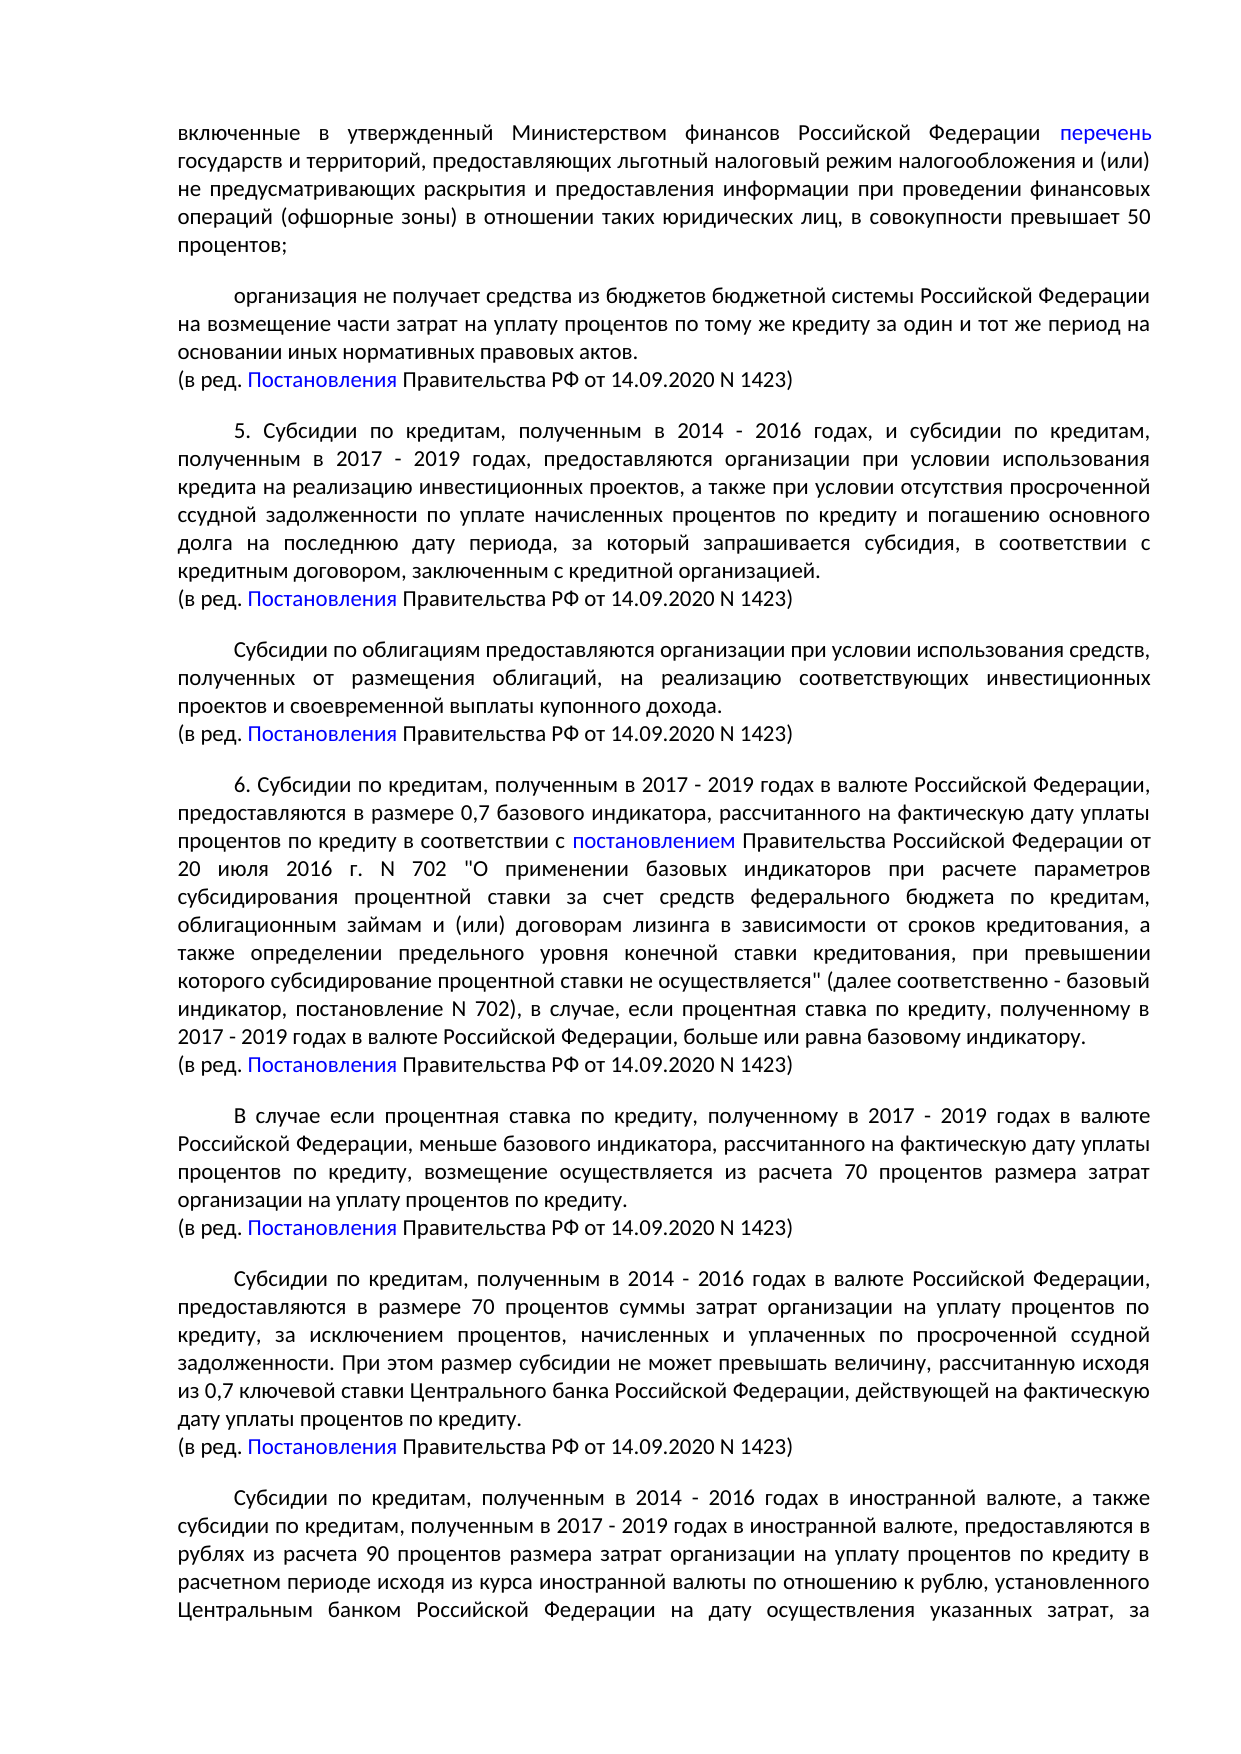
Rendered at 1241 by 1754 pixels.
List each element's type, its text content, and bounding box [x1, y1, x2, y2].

text (в ред. Постановления Правительства РФ от 14.09.2020 N 1423) [177, 719, 1152, 747]
text Субсидии по облигациям предоставляются организации при условии использования средств, полученных от размещения облигаций, на реализацию соответствующих инвестиционных проектов и своевременной выплаты купонного дохода. [177, 635, 1152, 719]
text (в ред. Постановления Правительства РФ от 14.09.2020 N 1423) [177, 1432, 1152, 1461]
text (в ред. Постановления Правительства РФ от 14.09.2020 N 1423) [177, 1213, 1152, 1241]
text В случае если процентная ставка по кредиту, полученному в 2017 - 2019 годах в валюте Российской Федерации, меньше базового индикатора, рассчитанного на фактическую дату уплаты процентов по кредиту, возмещение осуществляется из расчета 70 процентов размера затрат организации на уплату процентов по кредиту. [177, 1101, 1152, 1213]
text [177, 118, 1152, 258]
text 5. Субсидии по кредитам, полученным в 2014 - 2016 годах, и субсидии по кредитам, полученным в 2017 - 2019 годах, предоставляются организации при условии использования кредита на реализацию инвестиционных проектов, а также при условии отсутствия просроченной ссудной задолженности по уплате начисленных процентов по кредиту и погашению основного долга на последнюю дату периода, за который запрашивается субсидия, в соответствии с кредитным договором, заключенным с кредитной организацией. [177, 416, 1152, 584]
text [177, 1483, 1152, 1623]
text (в ред. Постановления Правительства РФ от 14.09.2020 N 1423) [177, 365, 1152, 393]
text (в ред. Постановления Правительства РФ от 14.09.2020 N 1423) [177, 584, 1152, 612]
text Субсидии по кредитам, полученным в 2014 - 2016 годах в валюте Российской Федерации, предоставляются в размере 70 процентов суммы затрат организации на уплату процентов по кредиту, за исключением процентов, начисленных и уплаченных по просроченной ссудной задолженности. При этом размер субсидии не может превышать величину, рассчитанную исходя из 0,7 ключевой ставки Центрального банка Российской Федерации, действующей на фактическую дату уплаты процентов по кредиту. [177, 1264, 1152, 1432]
text 6. Субсидии по кредитам, полученным в 2017 - 2019 годах в валюте Российской Федерации, предоставляются в размере 0,7 базового индикатора, рассчитанного на фактическую дату уплаты процентов по кредиту в соответствии с постановлением Правительства Российской Федерации от 20 июля 2016 г. N 702 "О применении базовых индикаторов при расчете параметров субсидирования процентной ставки за счет средств федерального бюджета по кредитам, облигационным займам и (или) договорам лизинга в зависимости от сроков кредитования, а также определении предельного уровня конечной ставки кредитования, при превышении которого субсидирование процентной ставки не осуществляется" (далее соответственно - базовый индикатор, постановление N 702), в случае, если процентная ставка по кредиту, полученному в 2017 - 2019 годах в валюте Российской Федерации, больше или равна базовому индикатору. [177, 770, 1152, 1050]
text организация не получает средства из бюджетов бюджетной системы Российской Федерации на возмещение части затрат на уплату процентов по тому же кредиту за один и тот же период на основании иных нормативных правовых актов. [177, 281, 1152, 365]
text (в ред. Постановления Правительства РФ от 14.09.2020 N 1423) [177, 1050, 1152, 1078]
